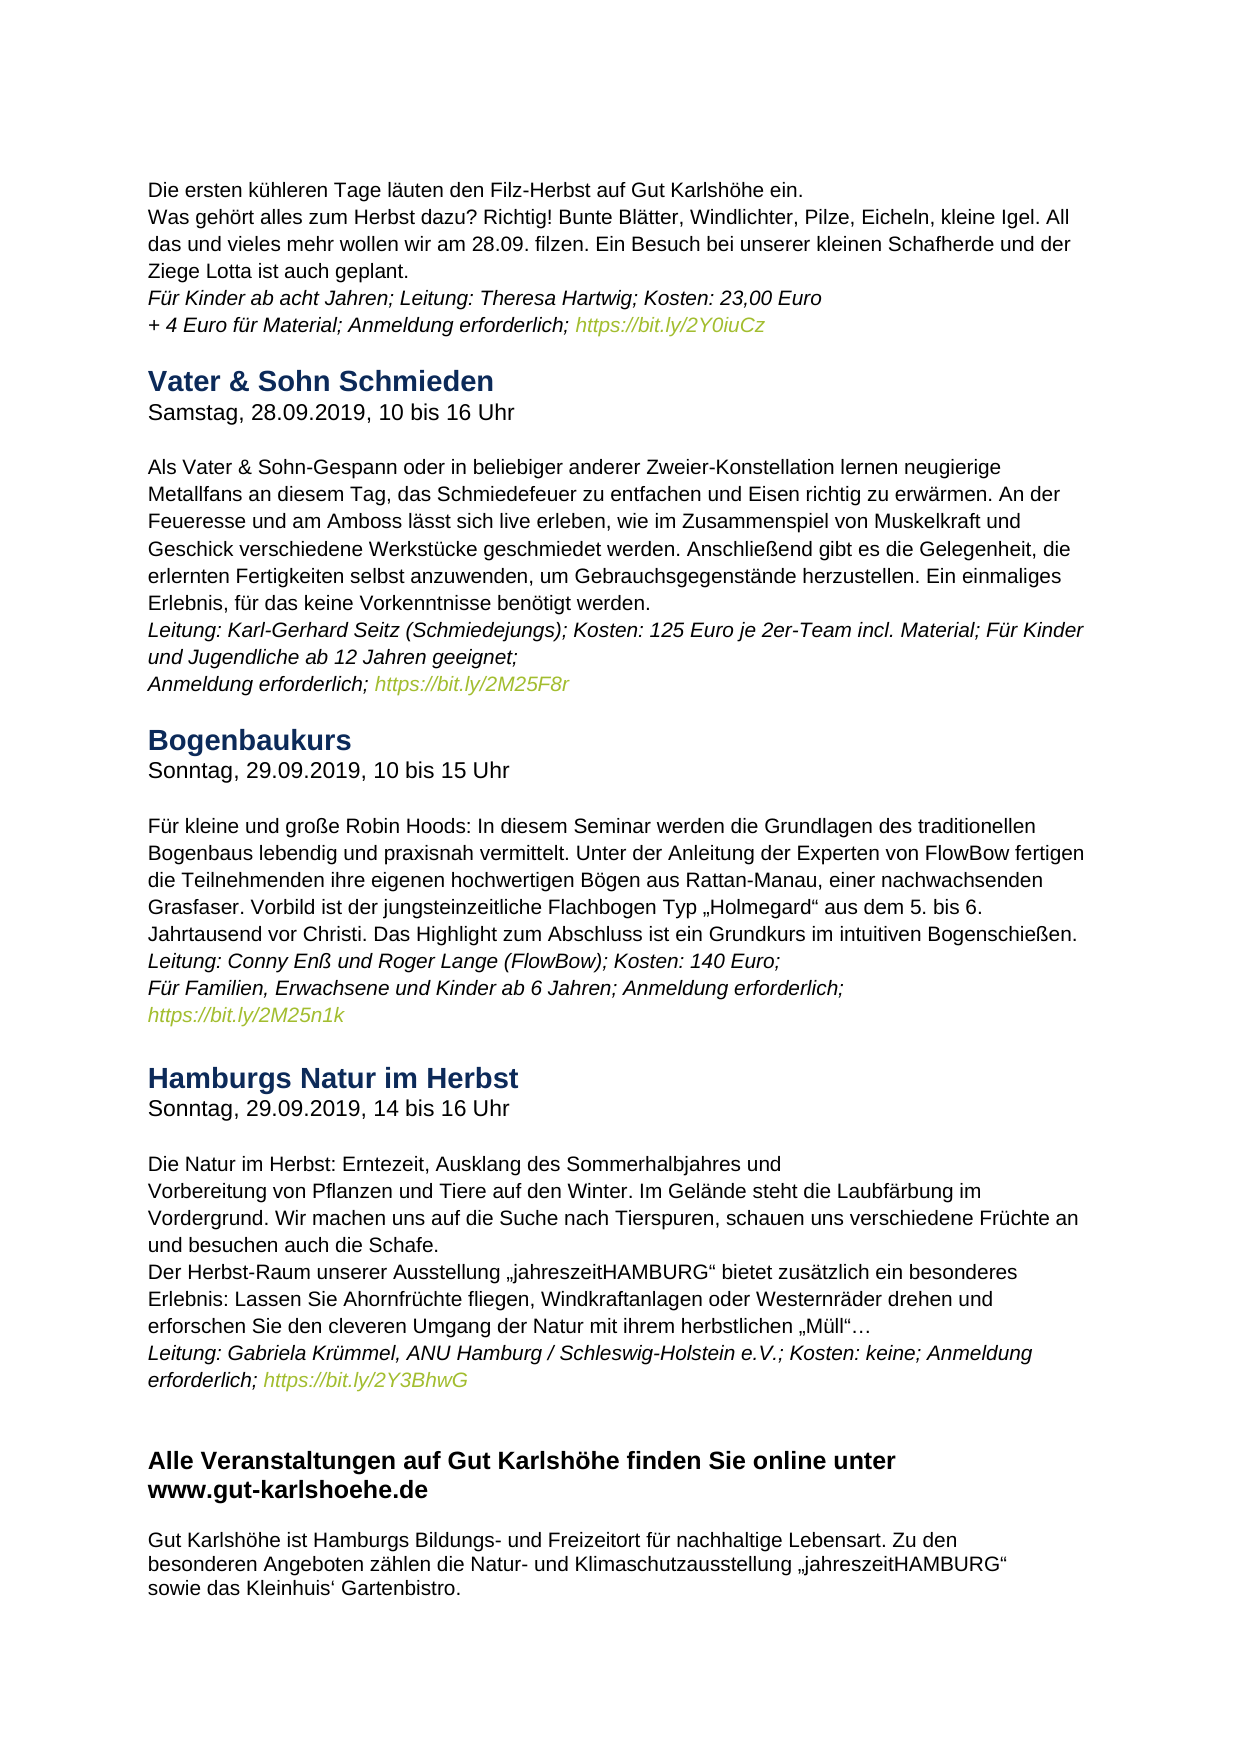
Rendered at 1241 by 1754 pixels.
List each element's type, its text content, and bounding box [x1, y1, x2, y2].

text Für kleine und große Robin Hoods: In diesem Seminar werden die Grundlagen des traditionellen Bogenbaus lebendig und praxisnah vermittelt. Unter der Anleitung der Experten von FlowBow fertigen die Teilnehmenden ihre eigenen hochwertigen Bögen aus Rattan-Manau, einer nachwachsenden Grasfaser. Vorbild ist der jungsteinzeitliche Flachbogen Typ „Holmegard“ aus dem 5. bis 6. Jahrtausend vor Christi. Das Highlight zum Abschluss ist ein Grundkurs im intuitiven Bogenschießen. [148, 811, 1093, 946]
text besonderen Angeboten zählen die Natur- und Klimaschutzausstellung „jahreszeitHAMBURG“ [148, 1552, 1093, 1576]
text Gut Karlshöhe ist Hamburgs Bildungs- und Freizeitort für nachhaltige Lebensart. Zu den [148, 1528, 1093, 1552]
text Die Natur im Herbst: Erntezeit, Ausklang des Sommerhalbjahres und Vorbereitung von Pflanzen und Tiere auf den Winter. Im Gelände steht die Laubfärbung im Vordergrund. Wir machen uns auf die Suche nach Tierspuren, schauen uns verschiedene Früchte an und besuchen auch die Schafe. [148, 1148, 1093, 1257]
text Die ersten kühleren Tage läuten den Filz-Herbst auf Gut Karlshöhe ein. Was gehört alles zum Herbst dazu? Richtig! Bunte Blätter, Windlichter, Pilze, Eicheln, kleine Igel. All das und vieles mehr wollen wir am 28.09. filzen. Ein Besuch bei unserer kleinen Schafherde und der Ziege Lotta ist auch geplant. [148, 175, 1093, 283]
text Sonntag, 29.09.2019, 10 bis 15 Uhr [148, 756, 1093, 783]
text Vater & Sohn Schmieden [148, 364, 1093, 398]
text Leitung: Conny Enß und Roger Lange (FlowBow); Kosten: 140 Euro; Für Familien, Erwachsene und Kinder ab 6 Jahren; Anmeldung erforderlich; [148, 946, 1093, 1000]
text Bogenbaukurs [148, 723, 1093, 756]
text Sonntag, 29.09.2019, 14 bis 16 Uhr [148, 1094, 1093, 1121]
text Der Herbst-Raum unserer Ausstellung „jahreszeitHAMBURG“ bietet zusätzlich ein besonderes Erlebnis: Lassen Sie Ahornfrüchte fliegen, Windkraftanlagen oder Westernräder drehen und erforschen Sie den cleveren Umgang der Natur mit ihrem herbstlichen „Müll“… [148, 1257, 1093, 1338]
text https://bit.ly/2M25n1k [148, 1000, 1093, 1027]
text www.gut-karlshoehe.de [148, 1475, 1093, 1504]
text Samstag, 28.09.2019, 10 bis 16 Uhr [148, 398, 1093, 425]
text Leitung: Gabriela Krümmel, ANU Hamburg / Schleswig-Holstein e.V.; Kosten: keine; Anmeldung erforderlich; https://bit.ly/2Y3BhwG [148, 1338, 1093, 1392]
text Als Vater & Sohn-Gespann oder in beliebiger anderer Zweier-Konstellation lernen neugierige Metallfans an diesem Tag, das Schmiedefeuer zu entfachen und Eisen richtig zu erwärmen. An der Feueresse und am Amboss lässt sich live erleben, wie im Zusammenspiel von Muskelkraft und Geschick verschiedene Werkstücke geschmiedet werden. Anschließend gibt es die Gelegenheit, die erlernten Fertigkeiten selbst anzuwenden, um Gebrauchsgegenstände herzustellen. Ein einmaliges Erlebnis, für das keine Vorkenntnisse benötigt werden. [148, 452, 1093, 614]
text sowie das Kleinhuis‘ Gartenbistro. [148, 1576, 1093, 1600]
text Alle Veranstaltungen auf Gut Karlshöhe finden Sie online unter [148, 1446, 1093, 1475]
text Hamburgs Natur im Herbst [148, 1061, 1093, 1094]
text Für Kinder ab acht Jahren; Leitung: Theresa Hartwig; Kosten: 23,00 Euro + 4 Euro für Material; Anmeldung erforderlich; https://bit.ly/2Y0iuCz [148, 283, 1093, 337]
text Leitung: Karl-Gerhard Seitz (Schmiedejungs); Kosten: 125 Euro je 2er-Team incl. Material; Für Kinder und Jugendliche ab 12 Jahren geeignet; Anmeldung erforderlich; https://bit.ly/2M25F8r [148, 614, 1093, 696]
